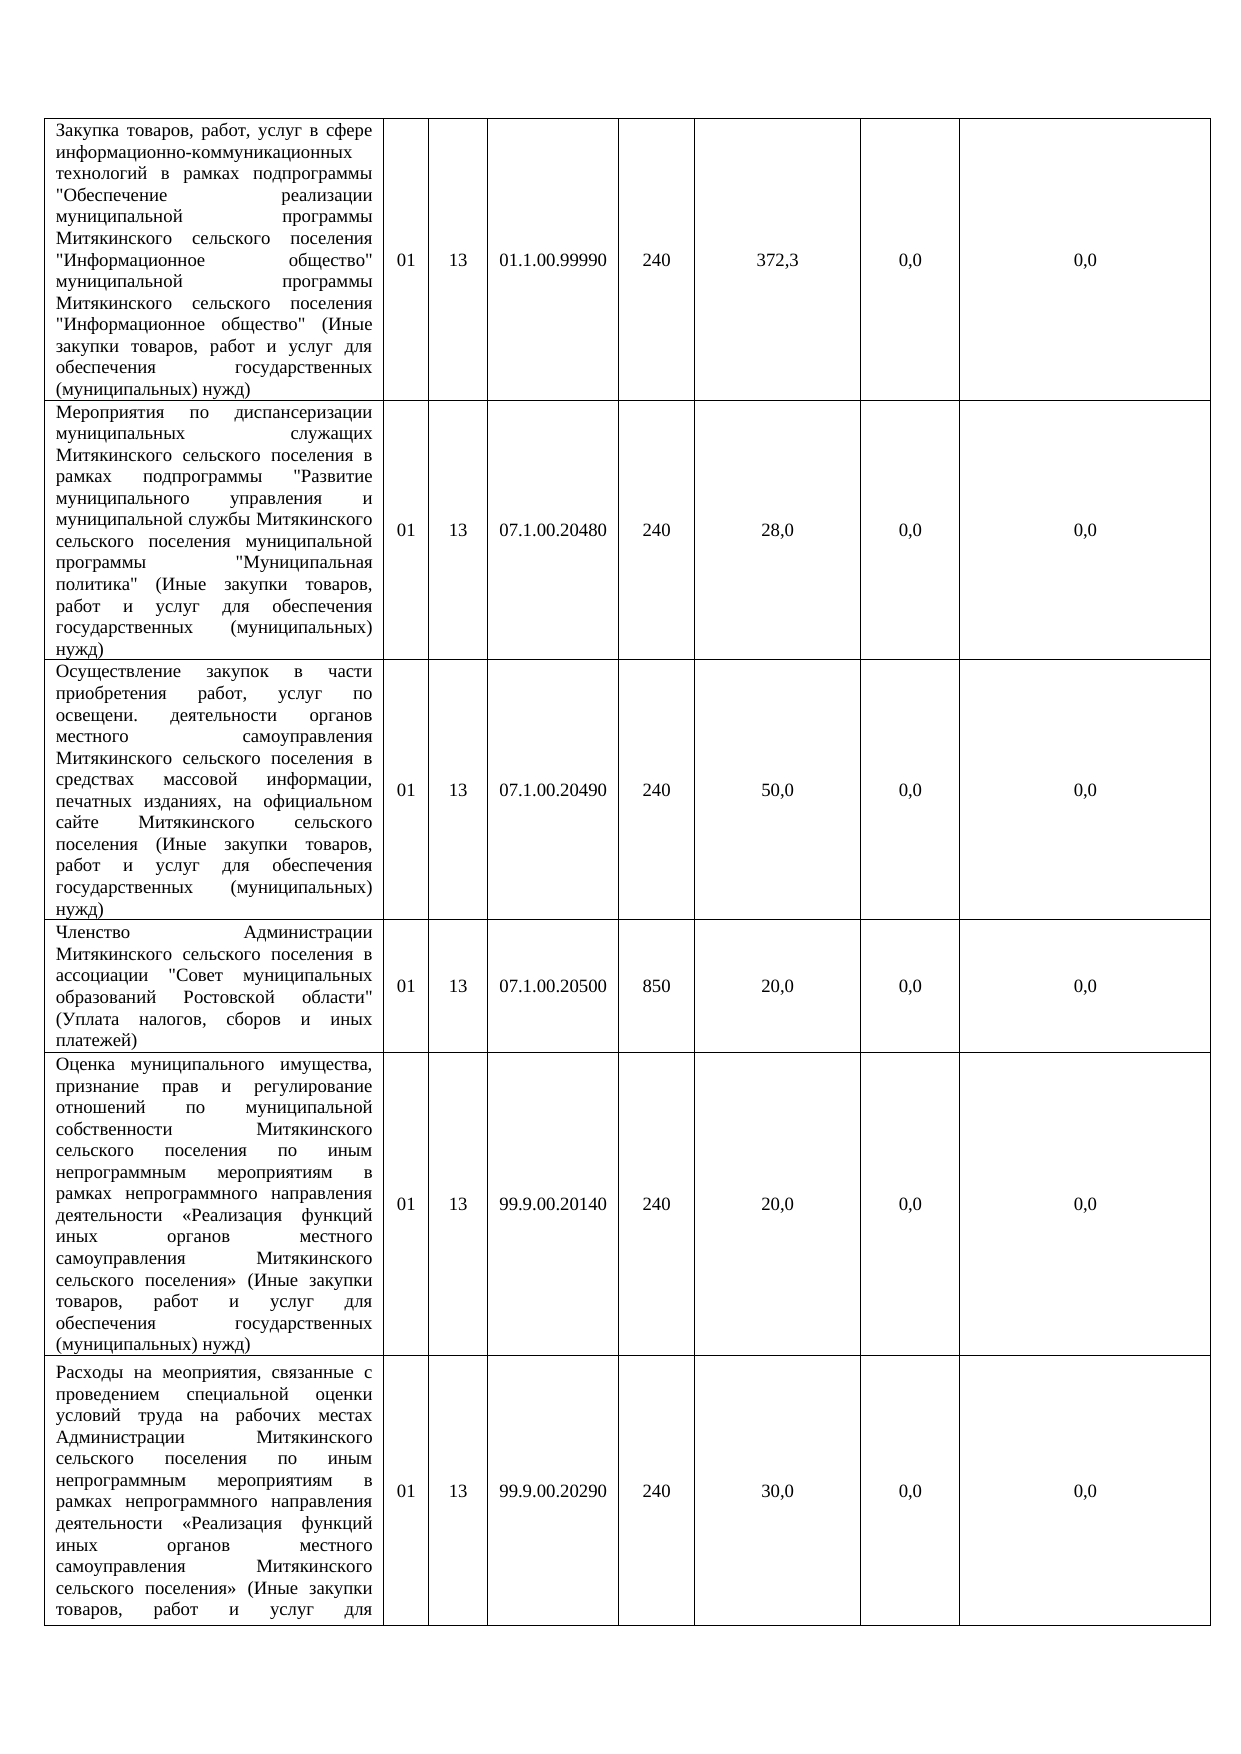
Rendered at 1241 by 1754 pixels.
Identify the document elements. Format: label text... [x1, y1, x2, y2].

table_cell 0,0 [861, 920, 959, 1052]
table_cell 01 [384, 1356, 428, 1625]
table_cell 0,0 [960, 401, 1210, 659]
table_cell 13 [429, 1356, 487, 1625]
table_cell 01.1.00.99990 [488, 119, 618, 399]
table_cell Оценка муниципального имущества, признание прав и регулирование отношений по муниципальной собственности Митякинского сельского поселения по иным непрограммным мероприятиям в рамках непрограммного направления деятельности «Реализация функций иных органов местного самоуправления Митякинского сельского поселения» (Иные закупки товаров, работ и услуг для обеспечения государственных (муниципальных) нужд) [45, 1053, 383, 1355]
table_cell 99.9.00.20290 [488, 1356, 618, 1625]
table_cell 99.9.00.20140 [488, 1053, 618, 1355]
table_cell 240 [619, 1356, 694, 1625]
table_cell 0,0 [960, 660, 1210, 919]
table_cell 50,0 [695, 660, 860, 919]
table_cell 13 [429, 1053, 487, 1355]
table_cell 0,0 [960, 920, 1210, 1052]
table_cell 850 [619, 920, 694, 1052]
table_cell 13 [429, 660, 487, 919]
table_cell 240 [619, 401, 694, 659]
table_cell Осуществление закупок в части приобретения работ, услуг по освещени. деятельности органов местного самоуправления Митякинского сельского поселения в средствах массовой информации, печатных изданиях, на официальном сайте Митякинского сельского поселения (Иные закупки товаров, работ и услуг для обеспечения государственных (муниципальных) нужд) [45, 660, 383, 919]
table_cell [45, 1356, 383, 1625]
table_cell 30,0 [695, 1356, 860, 1625]
table_cell 0,0 [960, 119, 1210, 399]
table_cell 20,0 [695, 1053, 860, 1355]
table_cell 0,0 [861, 1356, 959, 1625]
table_cell 01 [384, 119, 428, 399]
table_cell 0,0 [861, 119, 959, 399]
table_cell Мероприятия по диспансеризации муниципальных служащих Митякинского сельского поселения в рамках подпрограммы "Развитие муниципального управления и муниципальной службы Митякинского сельского поселения муниципальной программы "Муниципальная политика" (Иные закупки товаров, работ и услуг для обеспечения государственных (муниципальных) нужд) [45, 401, 383, 659]
table_cell 0,0 [861, 660, 959, 919]
table_cell Членство Администрации Митякинского сельского поселения в ассоциации "Совет муниципальных образований Ростовской области" (Уплата налогов, сборов и иных платежей) [45, 920, 383, 1052]
table_cell 372,3 [695, 119, 860, 399]
table_cell 240 [619, 1053, 694, 1355]
table_cell 07.1.00.20500 [488, 920, 618, 1052]
table_cell 01 [384, 920, 428, 1052]
table_cell 240 [619, 119, 694, 399]
table_cell Закупка товаров, работ, услуг в сфере информационно-коммуникационных технологий в рамках подпрограммы "Обеспечение реализации муниципальной программы Митякинского сельского поселения "Информационное общество" муниципальной программы Митякинского сельского поселения "Информационное общество" (Иные закупки товаров, работ и услуг для обеспечения государственных (муниципальных) нужд) [45, 119, 383, 399]
table_cell 13 [429, 920, 487, 1052]
table_cell 0,0 [861, 401, 959, 659]
table_cell 0,0 [960, 1356, 1210, 1625]
table_cell 13 [429, 401, 487, 659]
table_cell 07.1.00.20490 [488, 660, 618, 919]
table_cell 0,0 [960, 1053, 1210, 1355]
table_cell 20,0 [695, 920, 860, 1052]
table_cell 0,0 [861, 1053, 959, 1355]
table_cell 01 [384, 1053, 428, 1355]
table_cell 01 [384, 660, 428, 919]
table_cell 240 [619, 660, 694, 919]
table_cell 13 [429, 119, 487, 399]
table_cell 28,0 [695, 401, 860, 659]
table_cell 01 [384, 401, 428, 659]
table_cell 07.1.00.20480 [488, 401, 618, 659]
